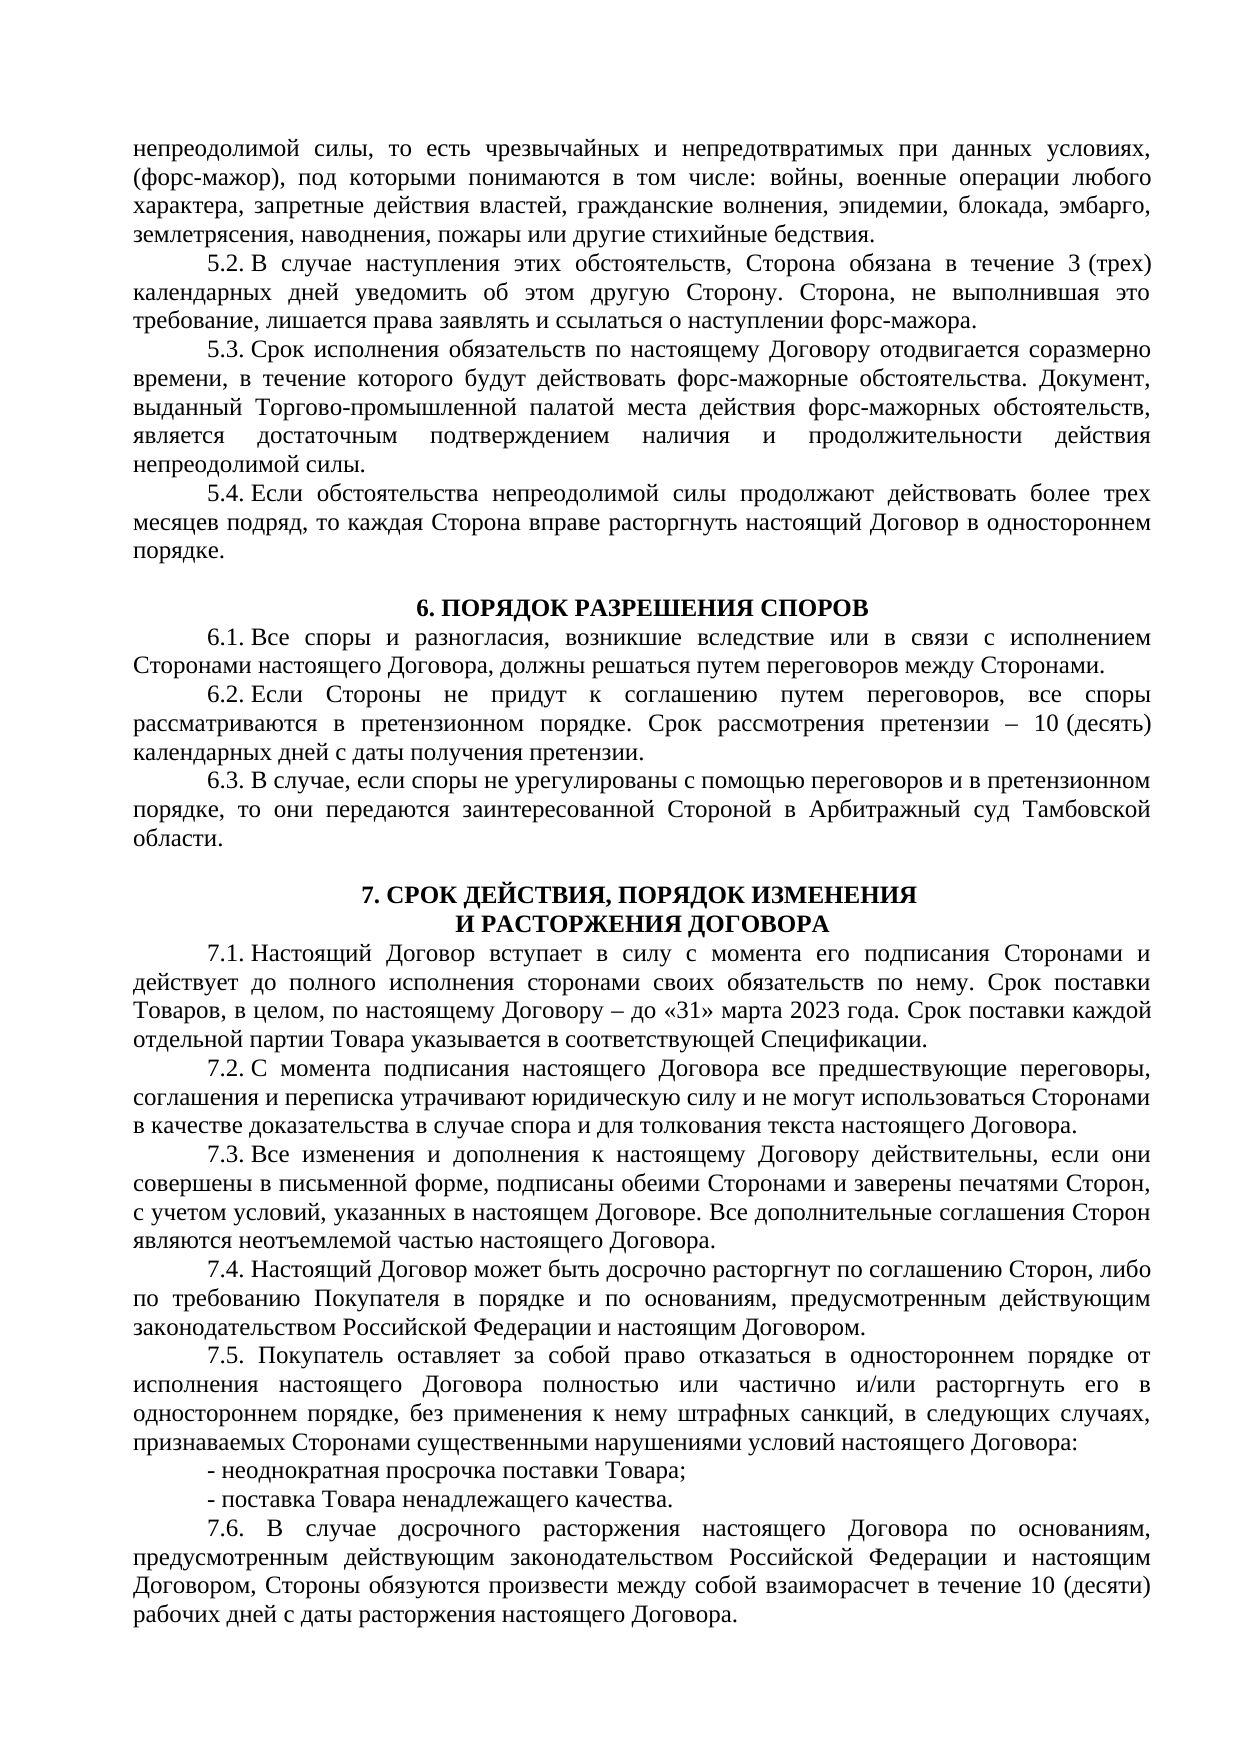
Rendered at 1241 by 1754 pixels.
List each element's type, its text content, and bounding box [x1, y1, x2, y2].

text 5.2. В случае наступления этих обстоятельств, Сторона обязана в течение 3 (трех) календарных дней уведомить об этом другую Сторону. Сторона, не выполнившая это требование, лишается права заявлять и ссылаться о наступлении форс-мажора. [133, 248, 1152, 334]
text - поставка Товара ненадлежащего качества. [133, 1484, 1152, 1513]
text 7.6. В случае досрочного расторжения настоящего Договора по основаниям, предусмотренным действующим законодательством Российской Федерации и настоящим Договором, Стороны обязуются произвести между собой взаиморасчет в течение 10 (десяти) рабочих дней с даты расторжения настоящего Договора. [133, 1513, 1152, 1628]
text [133, 133, 1152, 248]
text 7. СРОК ДЕЙСТВИЯ, ПОРЯДОК ИЗМЕНЕНИЯ И РАСТОРЖЕНИЯ ДОГОВОРА [133, 880, 1152, 938]
text 6.1. Все споры и разногласия, возникшие вследствие или в связи с исполнением Сторонами настоящего Договора, должны решаться путем переговоров между Сторонами. [133, 622, 1152, 679]
text 6. ПОРЯДОК РАЗРЕШЕНИЯ СПОРОВ [133, 593, 1152, 622]
text 5.3. Срок исполнения обязательств по настоящему Договору отодвигается соразмерно времени, в течение которого будут действовать форс-мажорные обстоятельства. Документ, выданный Торгово-промышленной палатой места действия форс-мажорных обстоятельств, является достаточным подтверждением наличия и продолжительности действия непреодолимой силы. [133, 334, 1152, 478]
text 7.2. С момента подписания настоящего Договора все предшествующие переговоры, соглашения и переписка утрачивают юридическую силу и не могут использоваться Сторонами в качестве доказательства в случае спора и для толкования текста настоящего Договора. [133, 1053, 1152, 1139]
text - неоднократная просрочка поставки Товара; [133, 1455, 1152, 1484]
text 7.3. Все изменения и дополнения к настоящему Договору действительны, если они совершены в письменной форме, подписаны обеими Сторонами и заверены печатями Сторон, с учетом условий, указанных в настоящем Договоре. Все дополнительные соглашения Сторон являются неотъемлемой частью настоящего Договора. [133, 1139, 1152, 1254]
text 5.4. Если обстоятельства непреодолимой силы продолжают действовать более трех месяцев подряд, то каждая Сторона вправе расторгнуть настоящий Договор в одностороннем порядке. [133, 478, 1152, 564]
text 7.5. Покупатель оставляет за собой право отказаться в одностороннем порядке от исполнения настоящего Договора полностью или частично и/или расторгнуть его в одностороннем порядке, без применения к нему штрафных санкций, в следующих случаях, признаваемых Сторонами существенными нарушениями условий настоящего Договора: [133, 1340, 1152, 1455]
text 7.1. Настоящий Договор вступает в силу с момента его подписания Сторонами и действует до полного исполнения сторонами своих обязательств по нему. Срок поставки Товаров, в целом, по настоящему Договору – до «31» марта 2023 года. Срок поставки каждой отдельной партии Товара указывается в соответствующей Спецификации. [133, 938, 1152, 1053]
text 6.3. В случае, если споры не урегулированы с помощью переговоров и в претензионном порядке, то они передаются заинтересованной Стороной в Арбитражный суд Тамбовской области. [133, 765, 1152, 852]
text 7.4. Настоящий Договор может быть досрочно расторгнут по соглашению Сторон, либо по требованию Покупателя в порядке и по основаниям, предусмотренным действующим законодательством Российской Федерации и настоящим Договором. [133, 1254, 1152, 1340]
text 6.2. Если Стороны не придут к соглашению путем переговоров, все споры рассматриваются в претензионном порядке. Срок рассмотрения претензии – 10 (десять) календарных дней с даты получения претензии. [133, 679, 1152, 765]
